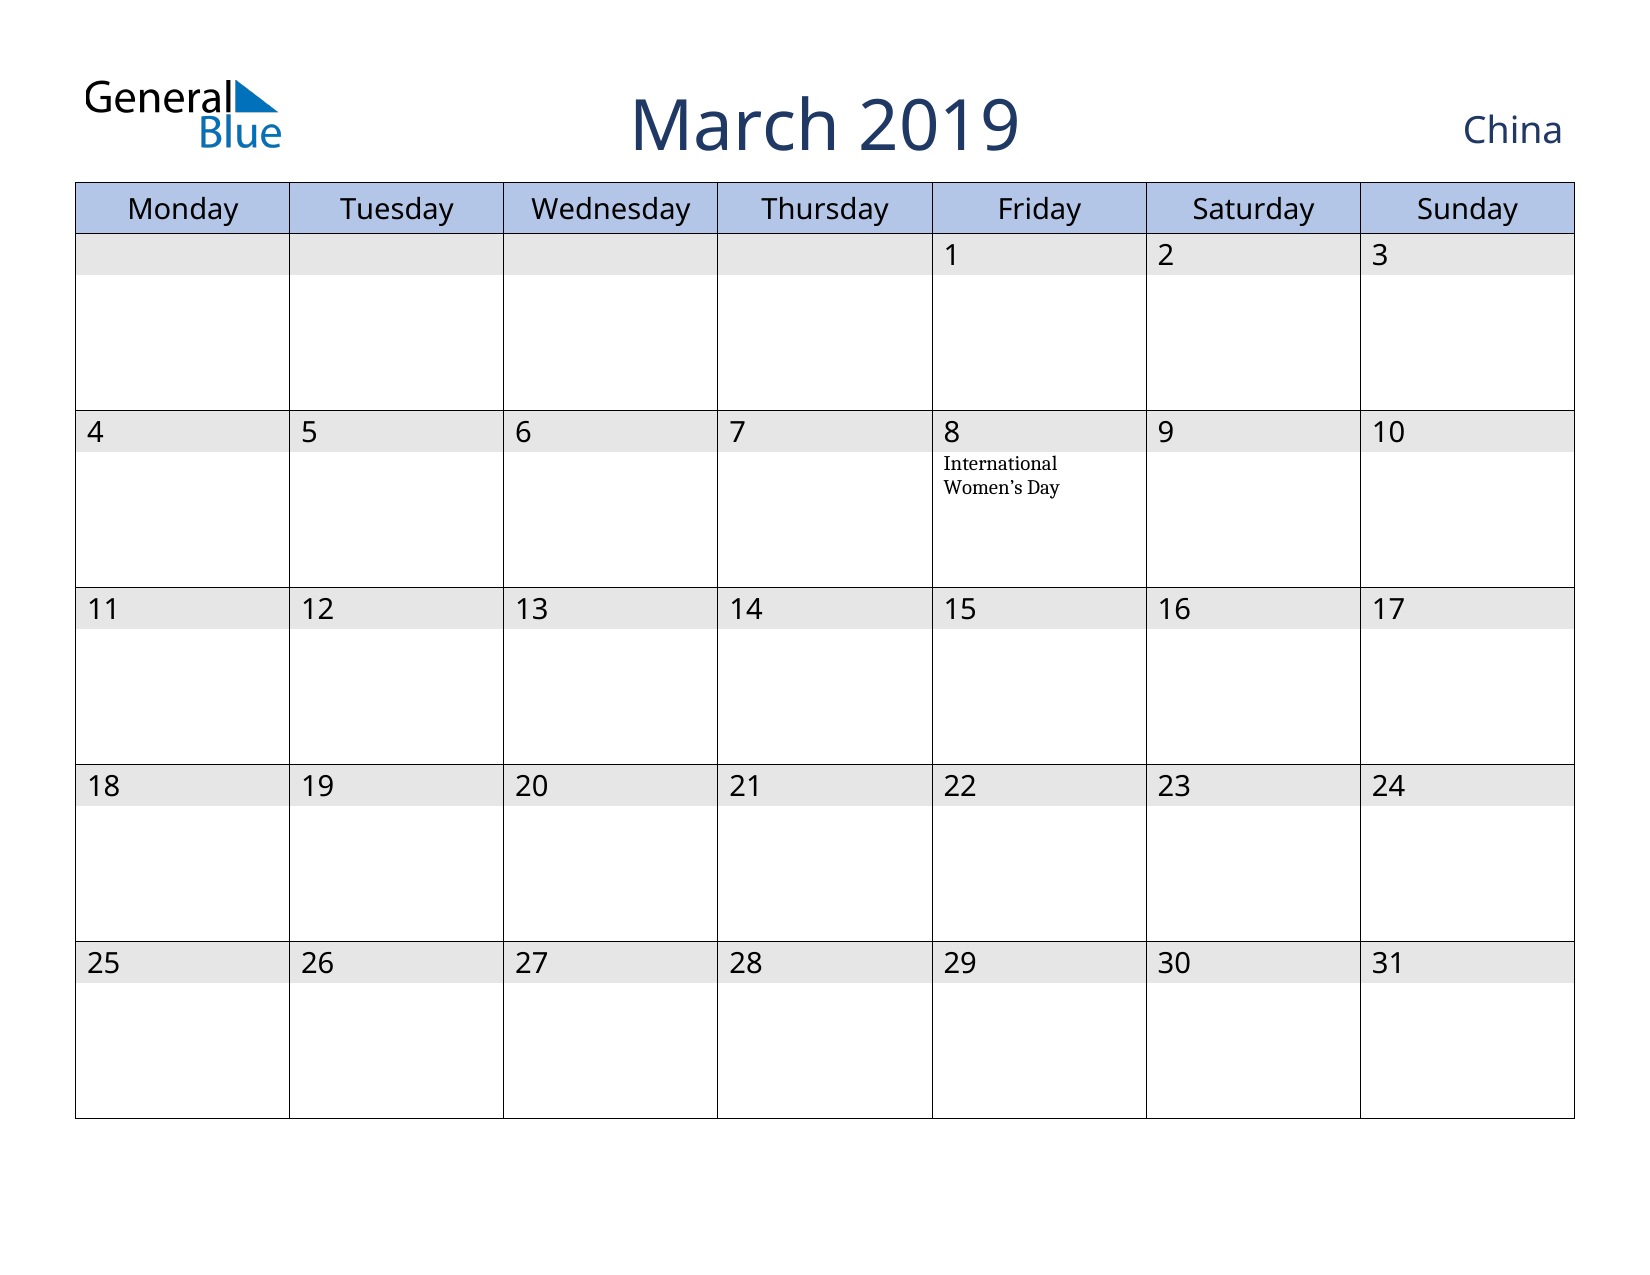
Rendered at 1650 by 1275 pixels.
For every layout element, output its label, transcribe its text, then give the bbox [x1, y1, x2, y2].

table_cell 5 [290, 411, 503, 452]
table_cell [76, 452, 289, 587]
table_cell 18 [76, 765, 289, 806]
table_cell [1147, 806, 1360, 941]
table_cell 26 [290, 942, 503, 983]
table_cell International Women’s Day [933, 452, 1146, 587]
table_cell [1361, 806, 1574, 941]
table_header [76, 75, 503, 182]
table_cell [76, 629, 289, 764]
picture [86, 80, 281, 148]
table_cell [76, 806, 289, 941]
table_cell [290, 234, 503, 275]
table_cell [718, 983, 932, 1118]
table_cell [1147, 452, 1360, 587]
table_cell 16 [1147, 588, 1360, 629]
table_cell [1361, 983, 1574, 1118]
table_cell [76, 983, 289, 1118]
table_cell [718, 275, 932, 410]
table_cell Saturday [1147, 183, 1360, 233]
table_cell 11 [76, 588, 289, 629]
table_cell Tuesday [290, 183, 503, 233]
table_cell [290, 275, 503, 410]
table_cell [504, 983, 717, 1118]
table_cell 25 [76, 942, 289, 983]
table_cell 12 [290, 588, 503, 629]
table_cell [933, 983, 1146, 1118]
table_cell Wednesday [504, 183, 717, 233]
table_cell [1361, 629, 1574, 764]
table_cell 8 [933, 411, 1146, 452]
table_cell [76, 275, 289, 410]
table_cell [1361, 452, 1574, 587]
table_cell [504, 629, 717, 764]
table_header March 2019 [504, 75, 1146, 182]
table_header China [1146, 75, 1574, 182]
table_cell 6 [504, 411, 717, 452]
table_cell 19 [290, 765, 503, 806]
table_cell 2 [1147, 234, 1360, 275]
table_cell Sunday [1361, 183, 1574, 233]
table_cell 15 [933, 588, 1146, 629]
table_cell [76, 234, 289, 275]
table_cell Friday [933, 183, 1146, 233]
table_cell 3 [1361, 234, 1574, 275]
table_cell Monday [76, 183, 289, 233]
table_cell 27 [504, 942, 717, 983]
table_cell Thursday [718, 183, 932, 233]
table_cell 1 [933, 234, 1146, 275]
table_cell [1147, 629, 1360, 764]
table_cell [933, 629, 1146, 764]
table_cell 20 [504, 765, 717, 806]
table_cell 13 [504, 588, 717, 629]
table_cell [290, 452, 503, 587]
table_cell 17 [1361, 588, 1574, 629]
table_cell 28 [718, 942, 932, 983]
table_cell 24 [1361, 765, 1574, 806]
table_cell [290, 629, 503, 764]
table_cell [933, 275, 1146, 410]
table_cell [290, 983, 503, 1118]
table_cell [718, 234, 932, 275]
table_cell [718, 629, 932, 764]
table_cell 10 [1361, 411, 1574, 452]
table_cell 9 [1147, 411, 1360, 452]
table_cell 7 [718, 411, 932, 452]
table_cell [1147, 983, 1360, 1118]
table_cell 4 [76, 411, 289, 452]
table_cell [933, 806, 1146, 941]
table_cell 31 [1361, 942, 1574, 983]
table_cell [504, 806, 717, 941]
table_cell [504, 234, 717, 275]
table_cell [1147, 275, 1360, 410]
table_cell 14 [718, 588, 932, 629]
table_cell [290, 806, 503, 941]
table_cell [504, 452, 717, 587]
table_cell 22 [933, 765, 1146, 806]
table_cell [1361, 275, 1574, 410]
table_cell 29 [933, 942, 1146, 983]
table_cell [718, 806, 932, 941]
table_cell 30 [1147, 942, 1360, 983]
table_cell [504, 275, 717, 410]
table_cell [718, 452, 932, 587]
table_cell 21 [718, 765, 932, 806]
table_cell 23 [1147, 765, 1360, 806]
